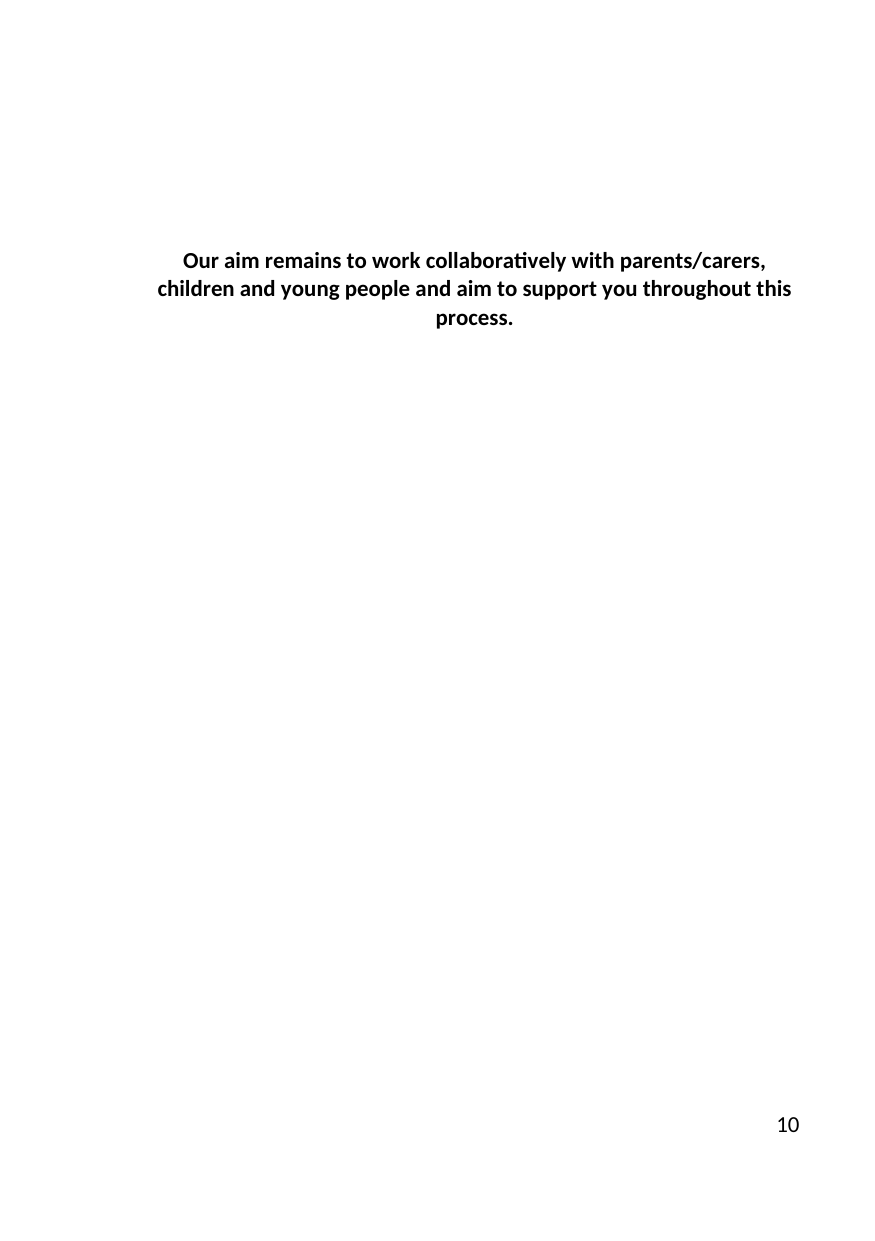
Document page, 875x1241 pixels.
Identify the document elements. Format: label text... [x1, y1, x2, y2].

list Our aim remains to work collaboratively with parents/carers, children and young people and aim to support you throughout this process. [150, 247, 799, 331]
